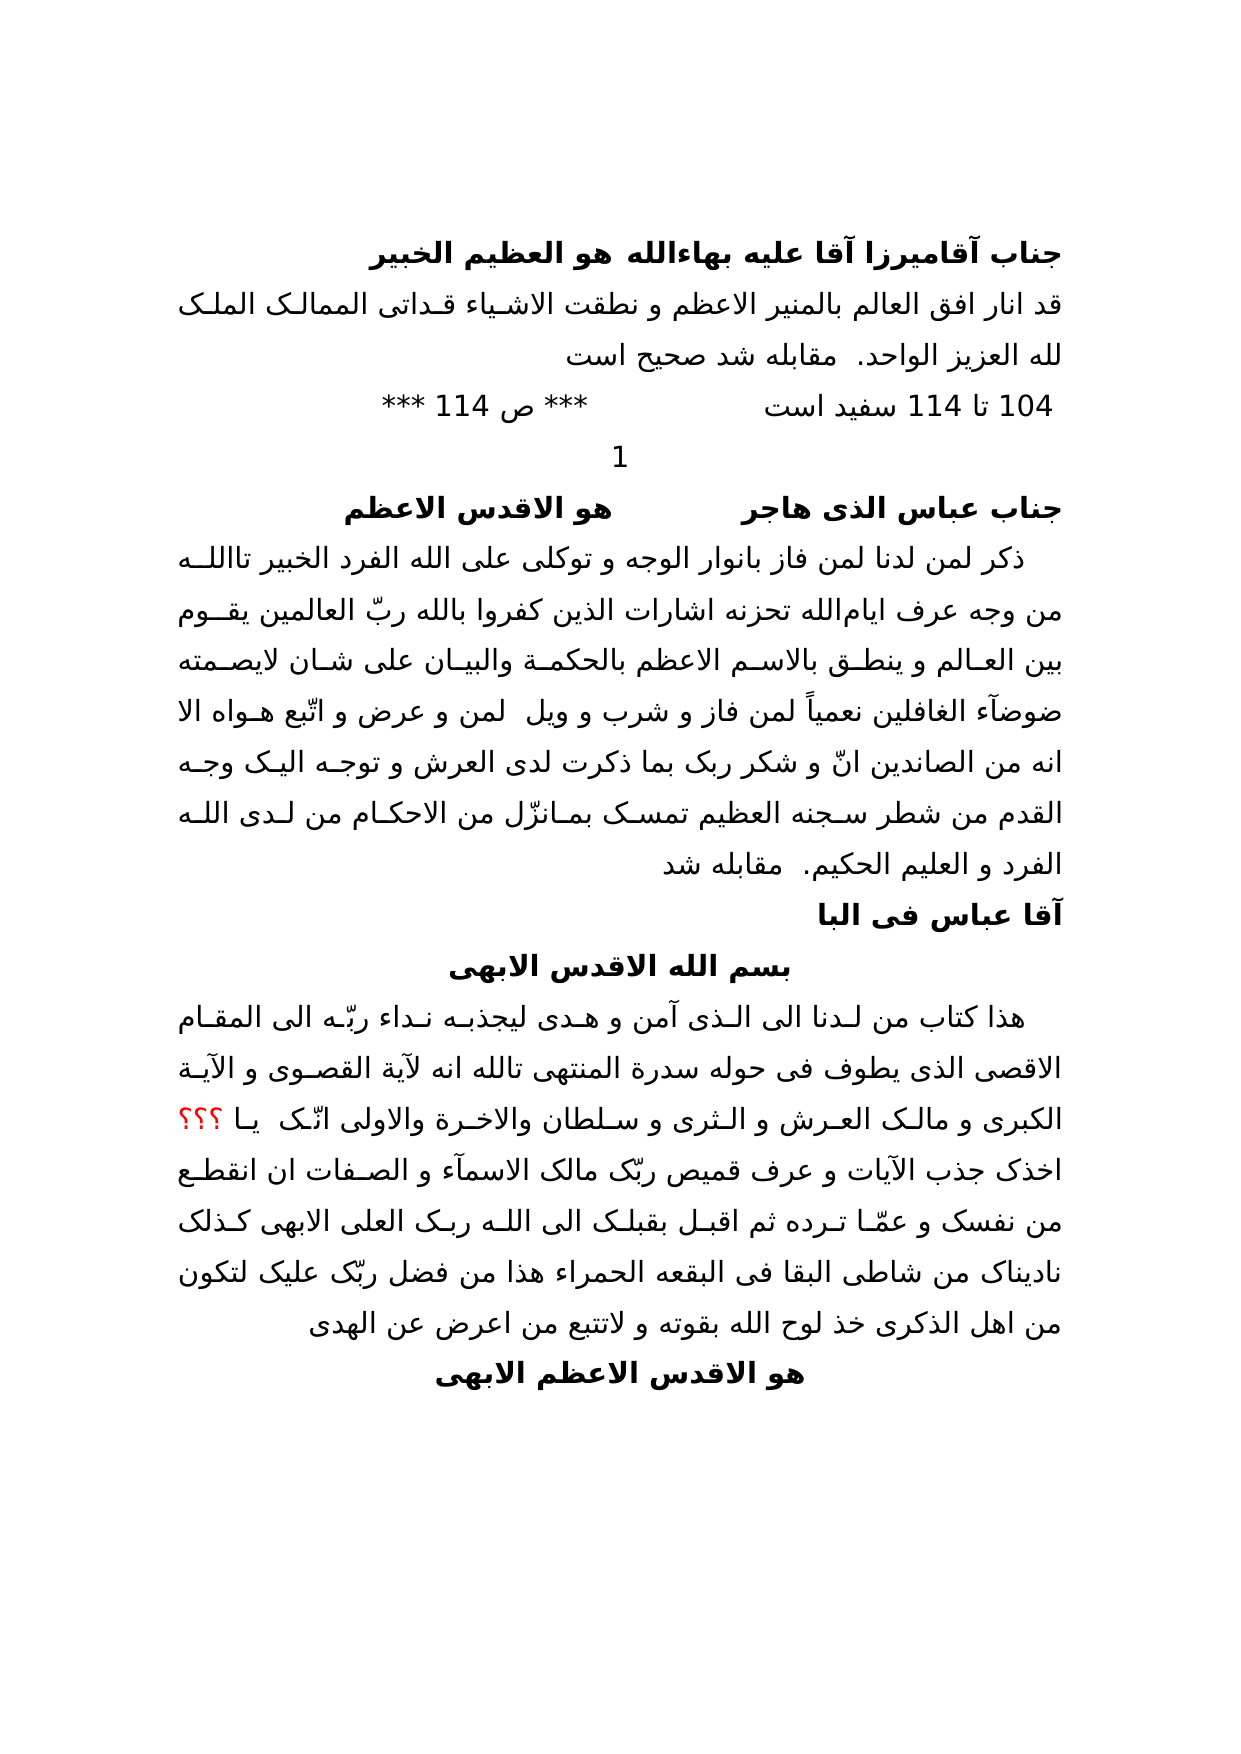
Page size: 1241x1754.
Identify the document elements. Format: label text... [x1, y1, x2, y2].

text بسم الله الاقدس الابهی [177, 949, 1063, 983]
text قد انار افق العالم بالمنیر الاعظم و نطقت الاشیاء قداتی الممالک الملک لله العزیز الواحد. مقابله شد صحیح است [177, 287, 1063, 372]
text هو الاقدس الاعظم الابهی [177, 1357, 1063, 1391]
text آقا عباس فی البا [177, 898, 1063, 932]
text هذا کتاب من لدنا الی الذی آمن و هدی لیجذبه نداء ربّه الی المقام الاقصی الذی یطوف فی حوله سدرة المنتهی تالله انه لآیة القصوی و الآیة الکبری و مالک العرش و الثری و سلطان والاخرة والاولی انّک یا ؟؟؟ اخذک جذب الآیات و عرف قمیص ربّک مالک الاسمآء و الصفات ان انقطع من نفسک و عمّا ترده ثم اقبل بقبلک الی الله ربک العلی الابهی کذلک نادیناک من شاطی البقا فی البقعه الحمراء هذا من فضل ربّک علیک لتکون من اهل الذکری خذ لوح الله بقوته و لاتتبع من اعرض عن الهدی [177, 1000, 1063, 1340]
text جناب آقامیرزا آقا علیه بهاءالله هو العظیم الخبیر [177, 236, 1063, 270]
text جناب عباس الذی هاجر هو الاقدس الاعظم [177, 491, 1063, 525]
text 1 [177, 440, 1063, 474]
text 104 تا 114 سفید است *** ص 114 *** [177, 389, 1063, 423]
text ذکر لمن لدنا لمن فاز بانوار الوجه و توکلی علی الله الفرد الخبیر تاالله من وجه عرف ایام‌الله تحزنه اشارات الذین کفروا بالله ربّ العالمین یقوم بین العالم و ینطق بالاسم الاعظم بالحکمة والبیان علی شان لایصمته ضوضآء الغافلین نعمیاً لمن فاز و شرب و ویل لمن و عرض و اتّبع هواه الا انه من الصاندین انّ و شکر ربک بما ذکرت لدی العرش و توجه الیک وجه القدم من شطر سجنه العظیم تمسک بمانزّل من الاحکام من لدی الله الفرد و العلیم الحکیم. مقابله شد [177, 542, 1063, 881]
